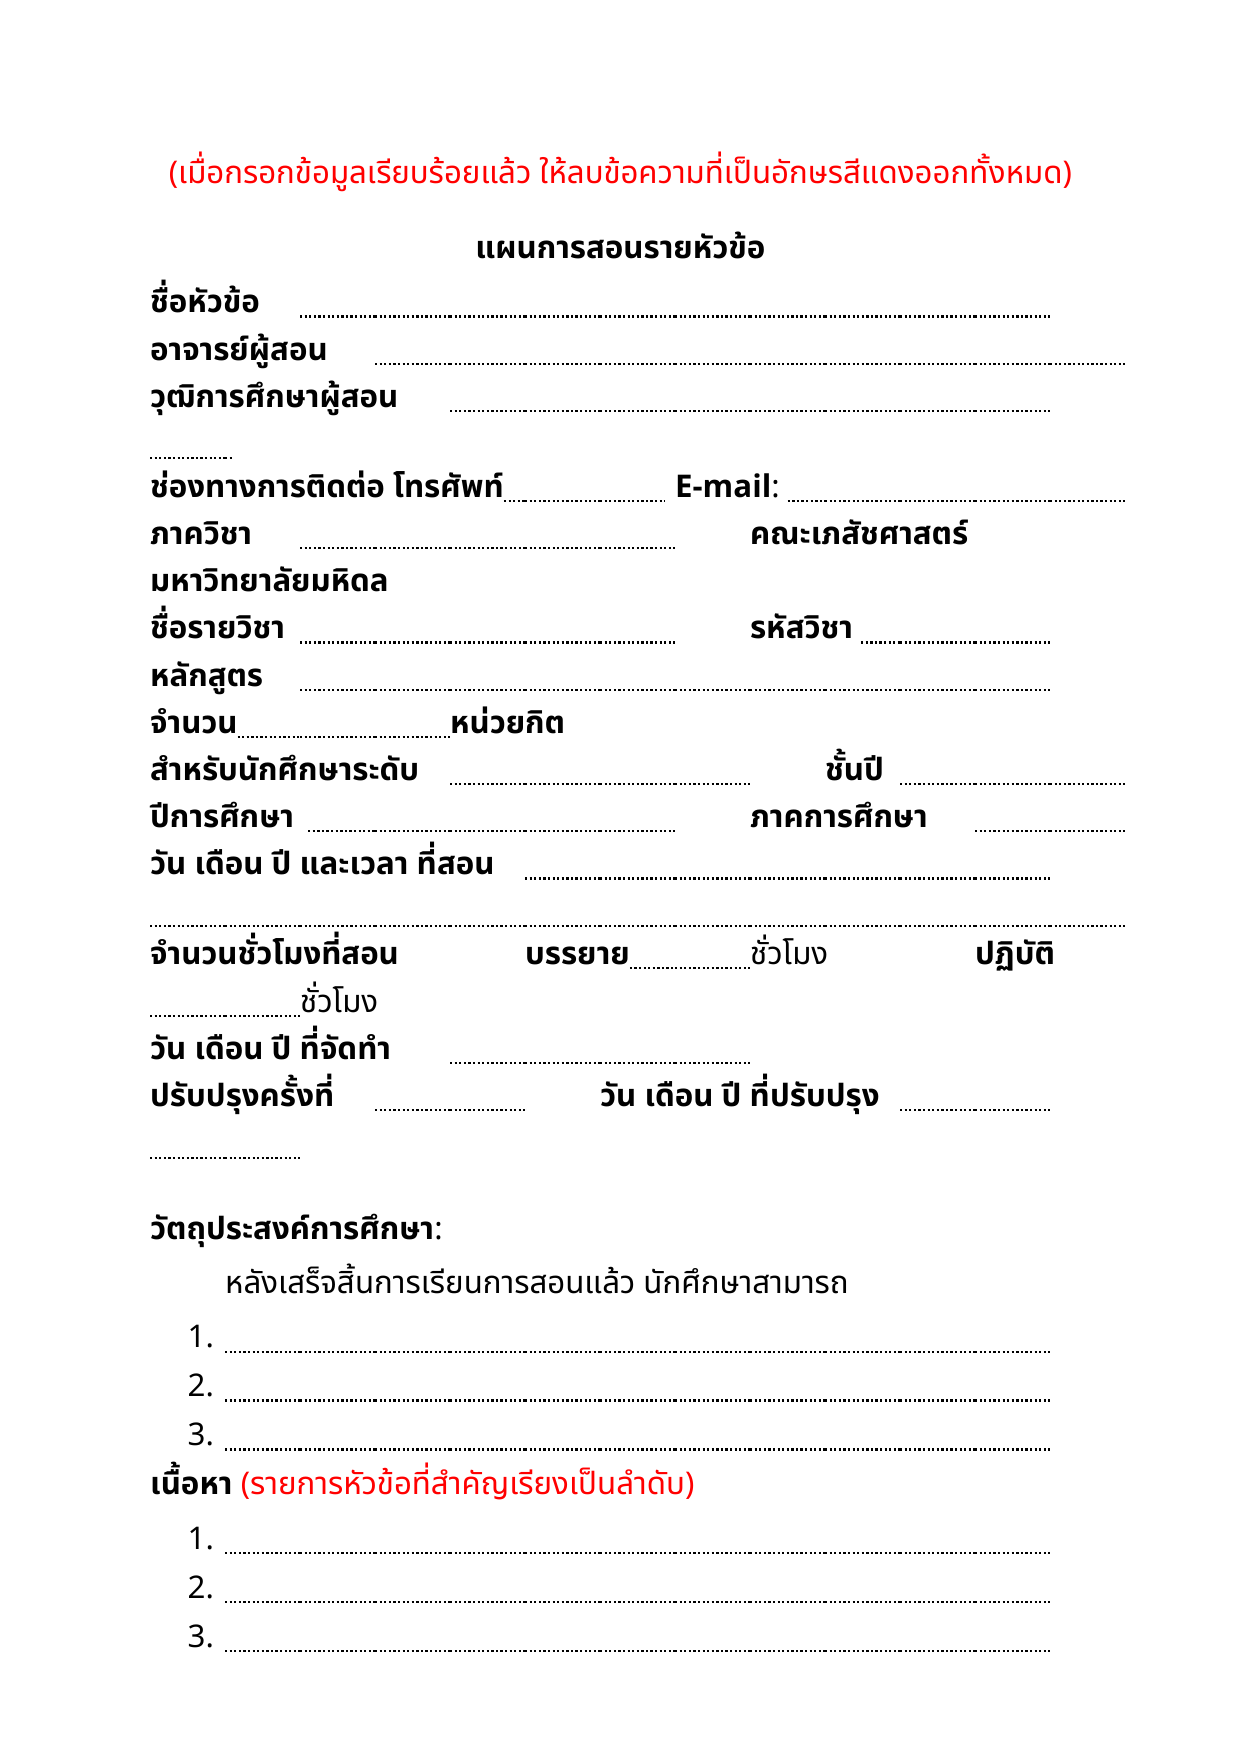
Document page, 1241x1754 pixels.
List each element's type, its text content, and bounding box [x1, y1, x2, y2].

text จำนวน หน่วยกิต [150, 700, 1090, 747]
text หลังเสร็จสิ้นการเรียนการสอนแล้ว นักศึกษาสามารถ [150, 1260, 1090, 1307]
text วุฒิการศึกษาผู้สอน [150, 374, 1090, 464]
text (เมื่อกรอกข้อมูลเรียบร้อยแล้ว ให้ลบข้อความที่เป็นอักษรสีแดงออกทั้งหมด) [150, 150, 1090, 197]
text ปรับปรุงครั้งที่ วัน เดือน ปี ที่ปรับปรุง [150, 1073, 1090, 1163]
text วัตถุประสงค์การศึกษา: [150, 1206, 1090, 1253]
text วัน เดือน ปี ที่จัดทำ [150, 1026, 1090, 1073]
text ชื่อหัวข้อ [150, 279, 1090, 327]
text วัน เดือน ปี และเวลา ที่สอน [150, 842, 1090, 931]
text ปีการศึกษา ภาคการศึกษา [150, 794, 1090, 842]
text อาจารย์ผู้สอน [150, 327, 1090, 374]
text ชื่อรายวิชา รหัสวิชา [150, 606, 1090, 653]
text ภาควิชา คณะเภสัชศาสตร์ มหาวิทยาลัยมหิดล [150, 511, 1090, 606]
text ช่องทางการติดต่อ โทรศัพท์ E-mail: [150, 464, 1090, 511]
list เนื้อหา (รายการหัวข้อที่สำคัญเรียงเป็นลำดับ) [150, 1461, 1090, 1509]
text แผนการสอนรายหัวข้อ [150, 225, 1090, 273]
text สำหรับนักศึกษาระดับ ชั้นปี [150, 747, 1090, 794]
text หลักสูตร [150, 653, 1090, 700]
text จำนวนชั่วโมงที่สอน บรรยาย ชั่วโมง ปฏิบัติ ชั่วโมง [150, 931, 1090, 1026]
